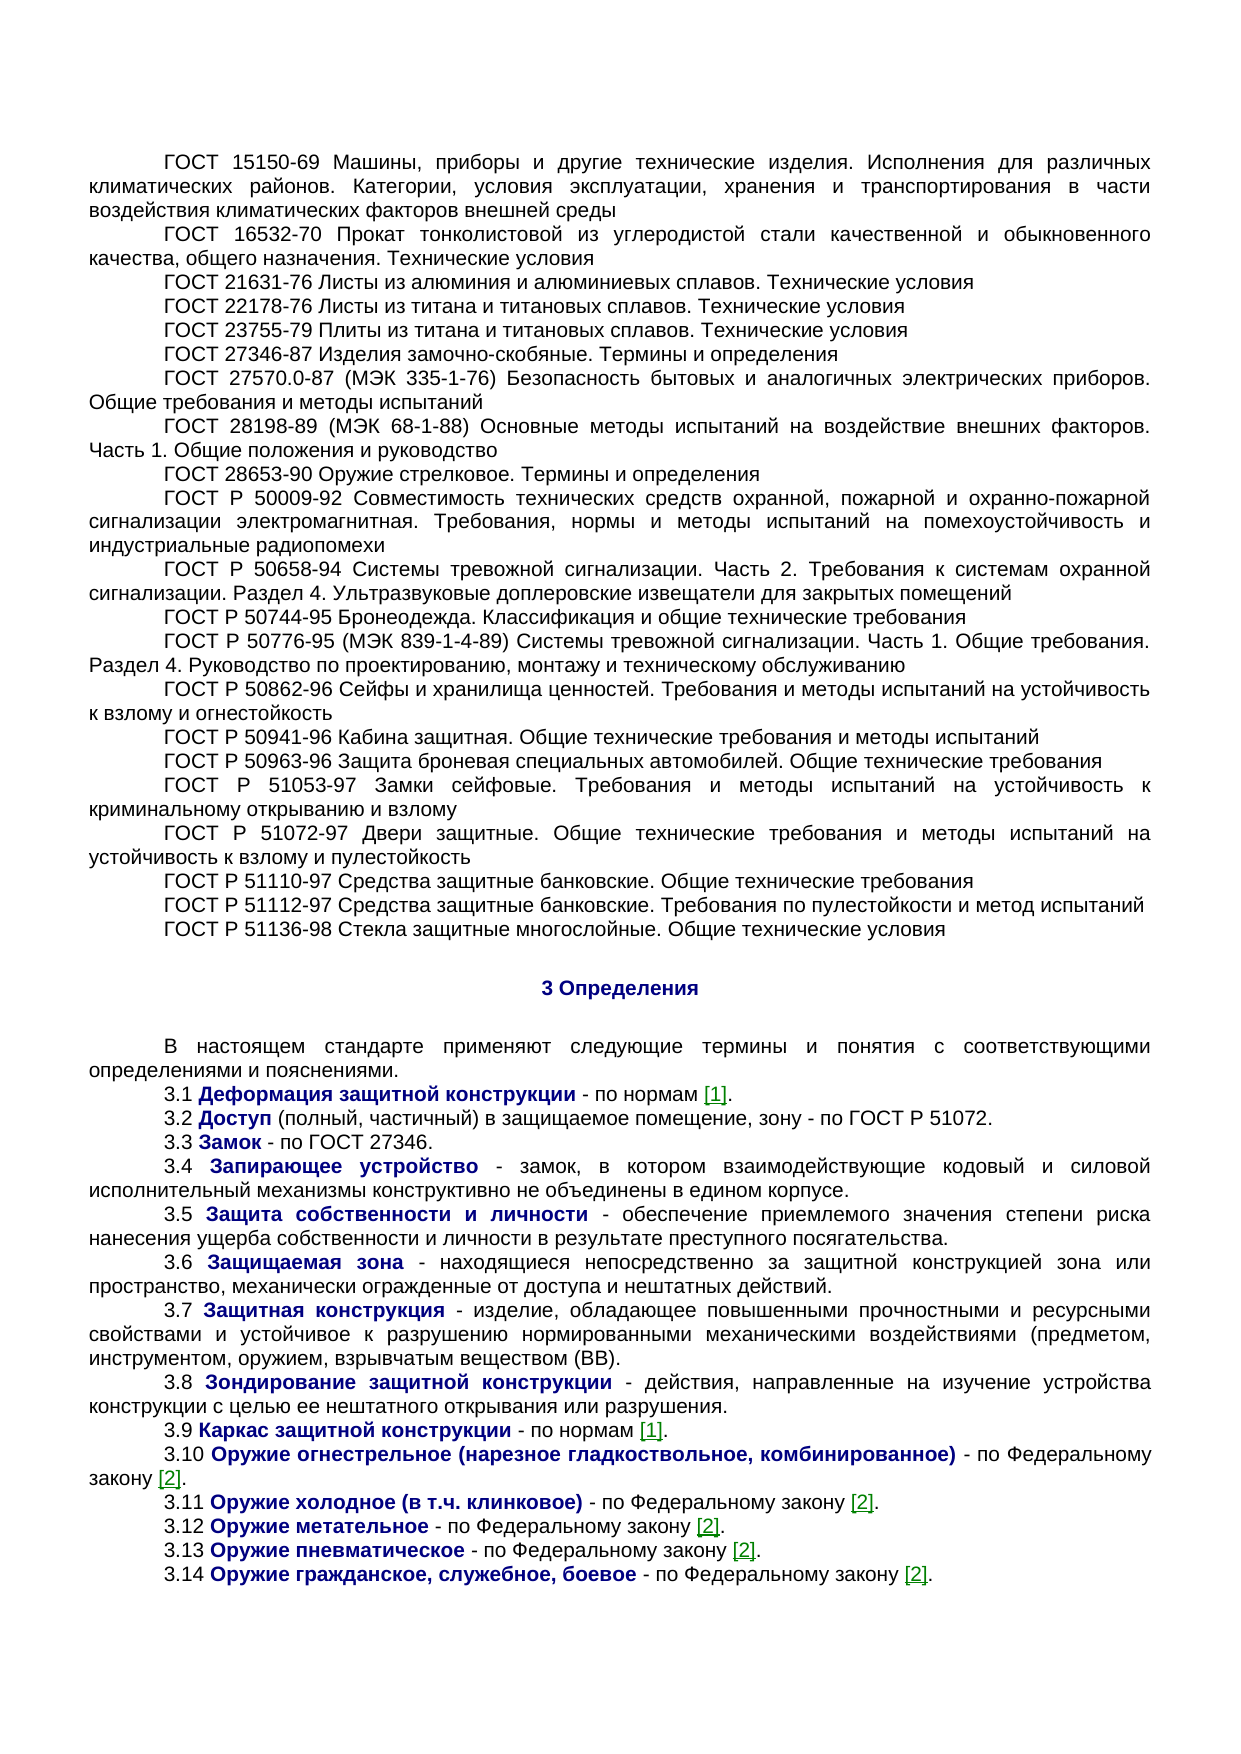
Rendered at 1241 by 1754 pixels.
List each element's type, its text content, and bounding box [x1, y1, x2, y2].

text ГОСТ Р 50862-96 Сейфы и хранилища ценностей. Требования и методы испытаний на устойчивость к взлому и огнестойкость [88, 677, 1152, 725]
text ГОСТ Р 50776-95 (МЭК 839-1-4-89) Системы тревожной сигнализации. Часть 1. Общие требования. Раздел 4. Руководство по проектированию, монтажу и техническому обслуживанию [88, 629, 1152, 677]
text 3.6 Защищаемая зона - находящиеся непосредственно за защитной конструкцией зона или пространство, механически огражденные от доступа и нештатных действий. [88, 1250, 1152, 1298]
text 3.3 Замок - по ГОСТ 27346. [88, 1130, 1152, 1154]
text ГОСТ Р 51136-98 Стекла защитные многослойные. Общие технические условия [88, 917, 1152, 941]
text ГОСТ Р 50941-96 Кабина защитная. Общие технические требования и методы испытаний [88, 725, 1152, 749]
text В настоящем стандарте применяют следующие термины и понятия с соответствующими определениями и пояснениями. [88, 1034, 1152, 1082]
text ГОСТ 15150-69 Машины, приборы и другие технические изделия. Исполнения для различных климатических районов. Категории, условия эксплуатации, хранения и транспортирования в части воздействия климатических факторов внешней среды [88, 150, 1152, 222]
text ГОСТ Р 51072-97 Двери защитные. Общие технические требования и методы испытаний на устойчивость к взлому и пулестойкость [88, 821, 1152, 869]
text ГОСТ Р 50963-96 Защита броневая специальных автомобилей. Общие технические требования [88, 749, 1152, 773]
text ГОСТ Р 50658-94 Системы тревожной сигнализации. Часть 2. Требования к системам охранной сигнализации. Раздел 4. Ультразвуковые доплеровские извещатели для закрытых помещений [88, 557, 1152, 605]
text 3.7 Защитная конструкция - изделие, обладающее повышенными прочностными и ресурсными свойствами и устойчивое к разрушению нормированными механическими воздействиями (предметом, инструментом, оружием, взрывчатым веществом (ВВ). [88, 1298, 1152, 1370]
text ГОСТ 22178-76 Листы из титана и титановых сплавов. Технические условия [88, 294, 1152, 318]
text 3.10 Оружие огнестрельное (нарезное гладкоствольное, комбинированное) - по Федеральному закону [2]. [88, 1442, 1152, 1489]
text ГОСТ 27570.0-87 (МЭК 335-1-76) Безопасность бытовых и аналогичных электрических приборов. Общие требования и методы испытаний [88, 366, 1152, 413]
text 3.1 Деформация защитной конструкции - по нормам [1]. [88, 1082, 1152, 1106]
text 3.14 Оружие гражданское, служебное, боевое - по Федеральному закону [2]. [88, 1561, 1152, 1585]
text 3.11 Оружие холодное (в т.ч. клинковое) - по Федеральному закону [2]. [88, 1489, 1152, 1513]
text 3.4 Запирающее устройство - замок, в котором взаимодействующие кодовый и силовой исполнительный механизмы конструктивно не объединены в едином корпусе. [88, 1154, 1152, 1202]
text 3.13 Оружие пневматическое - по Федеральному закону [2]. [88, 1537, 1152, 1561]
text 3.2 Доступ (полный, частичный) в защищаемое помещение, зону - по ГОСТ Р 51072. [88, 1106, 1152, 1130]
text ГОСТ Р 50744-95 Бронеодежда. Классификация и общие технические требования [88, 605, 1152, 629]
text ГОСТ Р 51112-97 Средства защитные банковские. Требования по пулестойкости и метод испытаний [88, 893, 1152, 917]
text ГОСТ 21631-76 Листы из алюминия и алюминиевых сплавов. Технические условия [88, 270, 1152, 294]
text ГОСТ 16532-70 Прокат тонколистовой из углеродистой стали качественной и обыкновенного качества, общего назначения. Технические условия [88, 222, 1152, 270]
text ГОСТ 28198-89 (МЭК 68-1-88) Основные методы испытаний на воздействие внешних факторов. Часть 1. Общие положения и руководство [88, 413, 1152, 461]
list 3 Определения [88, 976, 1152, 999]
text ГОСТ 23755-79 Плиты из титана и титановых сплавов. Технические условия [88, 318, 1152, 342]
text ГОСТ Р 51110-97 Средства защитные банковские. Общие технические требования [88, 869, 1152, 893]
text 3.9 Каркас защитной конструкции - по нормам [1]. [88, 1418, 1152, 1442]
text 3.12 Оружие метательное - по Федеральному закону [2]. [88, 1513, 1152, 1537]
text ГОСТ 28653-90 Оружие стрелковое. Термины и определения [88, 461, 1152, 485]
text 3.5 Защита собственности и личности - обеспечение приемлемого значения степени риска нанесения ущерба собственности и личности в результате преступного посягательства. [88, 1202, 1152, 1250]
text ГОСТ Р 50009-92 Совместимость технических средств охранной, пожарной и охранно-пожарной сигнализации электромагнитная. Требования, нормы и методы испытаний на помехоустойчивость и индустриальные радиопомехи [88, 485, 1152, 557]
text ГОСТ Р 51053-97 Замки сейфовые. Требования и методы испытаний на устойчивость к криминальному открыванию и взлому [88, 773, 1152, 821]
text 3.8 Зондирование защитной конструкции - действия, направленные на изучение устройства конструкции с целью ее нештатного открывания или разрушения. [88, 1370, 1152, 1418]
text ГОСТ 27346-87 Изделия замочно-скобяные. Термины и определения [88, 342, 1152, 366]
